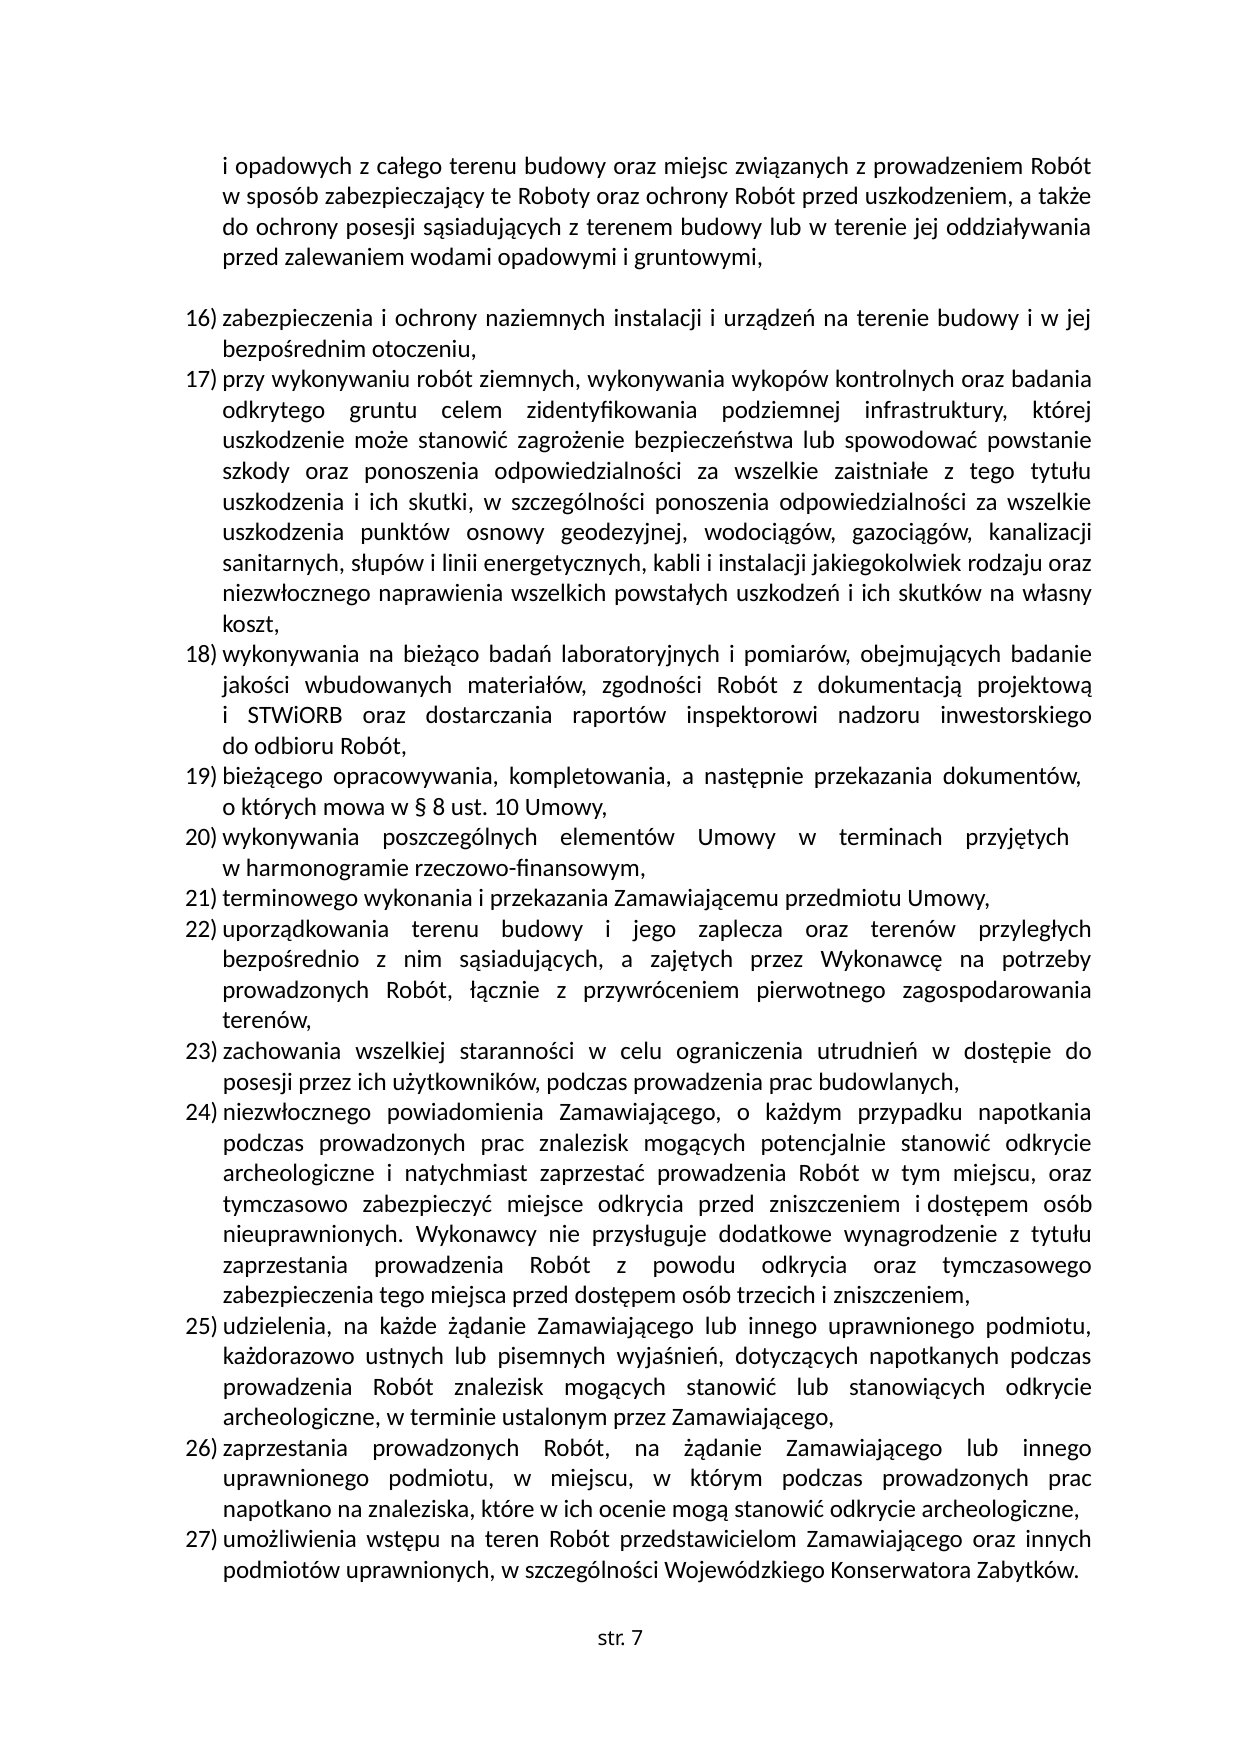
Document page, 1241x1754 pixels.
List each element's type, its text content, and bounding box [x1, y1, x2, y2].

list umożliwienia wstępu na teren Robót przedstawicielom Zamawiającego oraz innych podmiotów uprawnionych, w szczególności Wojewódzkiego Konserwatora Zabytków. [185, 1523, 1093, 1584]
list bieżącego opracowywania, kompletowania, a następnie przekazania dokumentów, o których mowa w § 8 ust. 10 Umowy, [185, 760, 1093, 821]
list zaprzestania prowadzonych Robót, na żądanie Zamawiającego lub innego uprawnionego podmiotu, w miejscu, w którym podczas prowadzonych prac napotkano na znaleziska, które w ich ocenie mogą stanowić odkrycie archeologiczne, [185, 1432, 1093, 1523]
list niezwłocznego powiadomienia Zamawiającego, o każdym przypadku napotkania podczas prowadzonych prac znalezisk mogących potencjalnie stanowić odkrycie archeologiczne i natychmiast zaprzestać prowadzenia Robót w tym miejscu, oraz tymczasowo zabezpieczyć miejsce odkrycia przed zniszczeniem i dostępem osób nieuprawnionych. Wykonawcy nie przysługuje dodatkowe wynagrodzenie z tytułu zaprzestania prowadzenia Robót z powodu odkrycia oraz tymczasowego zabezpieczenia tego miejsca przed dostępem osób trzecich i zniszczeniem, [185, 1096, 1093, 1310]
list uporządkowania terenu budowy i jego zaplecza oraz terenów przyległych bezpośrednio z nim sąsiadujących, a zajętych przez Wykonawcę na potrzeby prowadzonych Robót, łącznie z przywróceniem pierwotnego zagospodarowania terenów, [185, 913, 1093, 1035]
list udzielenia, na każde żądanie Zamawiającego lub innego uprawnionego podmiotu, każdorazowo ustnych lub pisemnych wyjaśnień, dotyczących napotkanych podczas prowadzenia Robót znalezisk mogących stanowić lub stanowiących odkrycie archeologiczne, w terminie ustalonym przez Zamawiającego, [185, 1310, 1093, 1432]
list terminowego wykonania i przekazania Zamawiającemu przedmiotu Umowy, [185, 882, 1093, 913]
list zachowania wszelkiej staranności w celu ograniczenia utrudnień w dostępie do posesji przez ich użytkowników, podczas prowadzenia prac budowlanych, [185, 1035, 1093, 1096]
list wykonywania poszczególnych elementów Umowy w terminach przyjętych w harmonogramie rzeczowo-finansowym, [185, 821, 1093, 882]
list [185, 150, 1093, 272]
list wykonywania na bieżąco badań laboratoryjnych i pomiarów, obejmujących badanie jakości wbudowanych materiałów, zgodności Robót z dokumentacją projektową i STWiORB oraz dostarczania raportów inspektorowi nadzoru inwestorskiego do odbioru Robót, [185, 638, 1093, 760]
list przy wykonywaniu robót ziemnych, wykonywania wykopów kontrolnych oraz badania odkrytego gruntu celem zidentyfikowania podziemnej infrastruktury, której uszkodzenie może stanowić zagrożenie bezpieczeństwa lub spowodować powstanie szkody oraz ponoszenia odpowiedzialności za wszelkie zaistniałe z tego tytułu uszkodzenia i ich skutki, w szczególności ponoszenia odpowiedzialności za wszelkie uszkodzenia punktów osnowy geodezyjnej, wodociągów, gazociągów, kanalizacji sanitarnych, słupów i linii energetycznych, kabli i instalacji jakiegokolwiek rodzaju oraz niezwłocznego naprawienia wszelkich powstałych uszkodzeń i ich skutków na własny koszt, [185, 364, 1093, 638]
list zabezpieczenia i ochrony naziemnych instalacji i urządzeń na terenie budowy i w jej bezpośrednim otoczeniu, [185, 303, 1093, 364]
